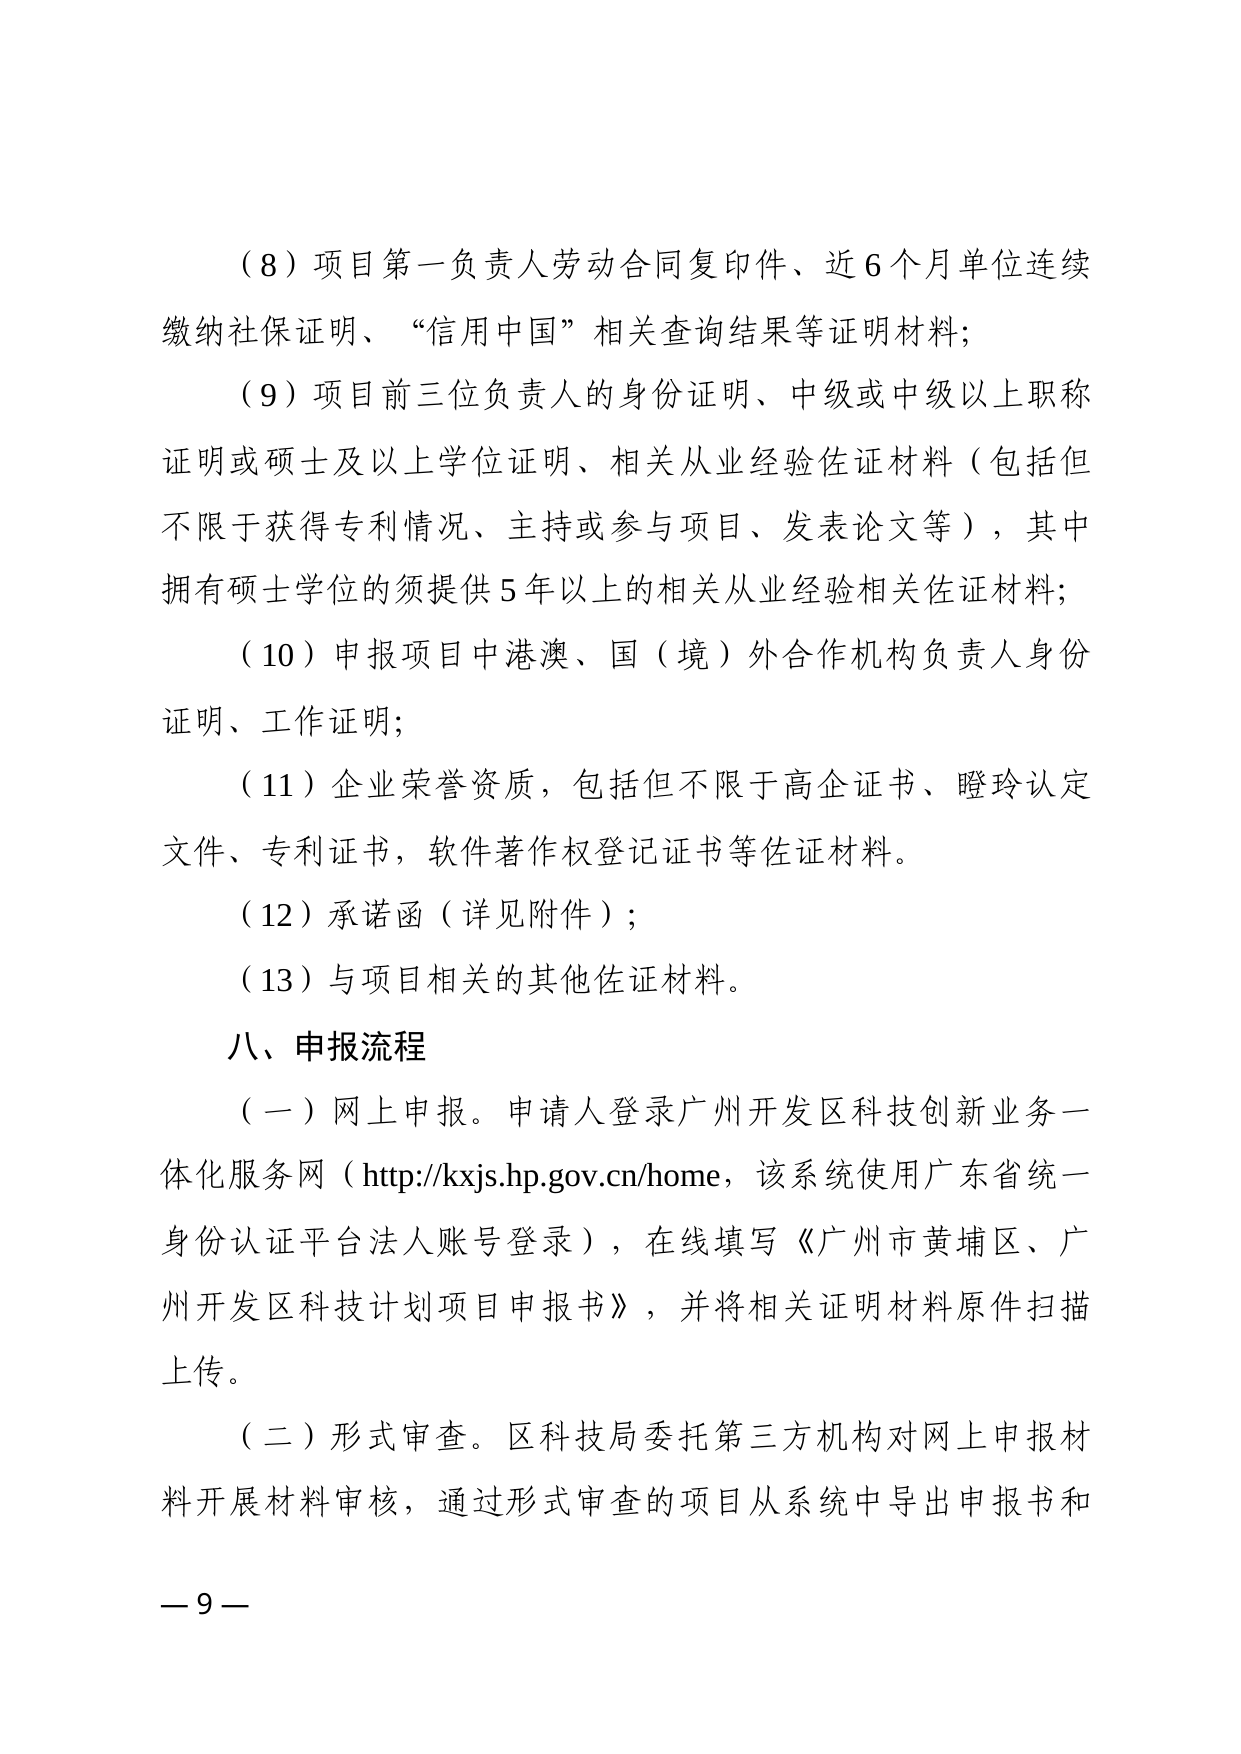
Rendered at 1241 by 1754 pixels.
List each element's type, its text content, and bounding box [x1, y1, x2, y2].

text （11）企业荣誉资质，包括但不限于高企证书、瞪玲认定文件、专利证书，软件著作权登记证书等佐证材料。 [159, 751, 1093, 881]
text （一）网上申报。申请人登录广州开发区科技创新业务一体化服务网（http://kxjs.hp.gov.cn/home，该系统使用广东省统一身份认证平台法人账号登录），在线填写《广州市黄埔区、广州开发区科技计划项目申报书》，并将相关证明材料原件扫描上传。 [159, 1076, 1093, 1401]
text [159, 1401, 1093, 1531]
text （8）项目第一负责人劳动合同复印件、近6个月单位连续缴纳社保证明、“信用中国”相关查询结果等证明材料； [159, 231, 1093, 361]
text （12）承诺函（详见附件）； [159, 881, 1093, 946]
text （10）申报项目中港澳、国（境）外合作机构负责人身份证明、工作证明； [159, 621, 1093, 751]
text 八、申报流程 [159, 1011, 1093, 1076]
text （9）项目前三位负责人的身份证明、中级或中级以上职称证明或硕士及以上学位证明、相关从业经验佐证材料（包括但不限于获得专利情况、主持或参与项目、发表论文等），其中拥有硕士学位的须提供5年以上的相关从业经验相关佐证材料； [159, 361, 1093, 621]
text （13）与项目相关的其他佐证材料。 [159, 946, 1093, 1011]
